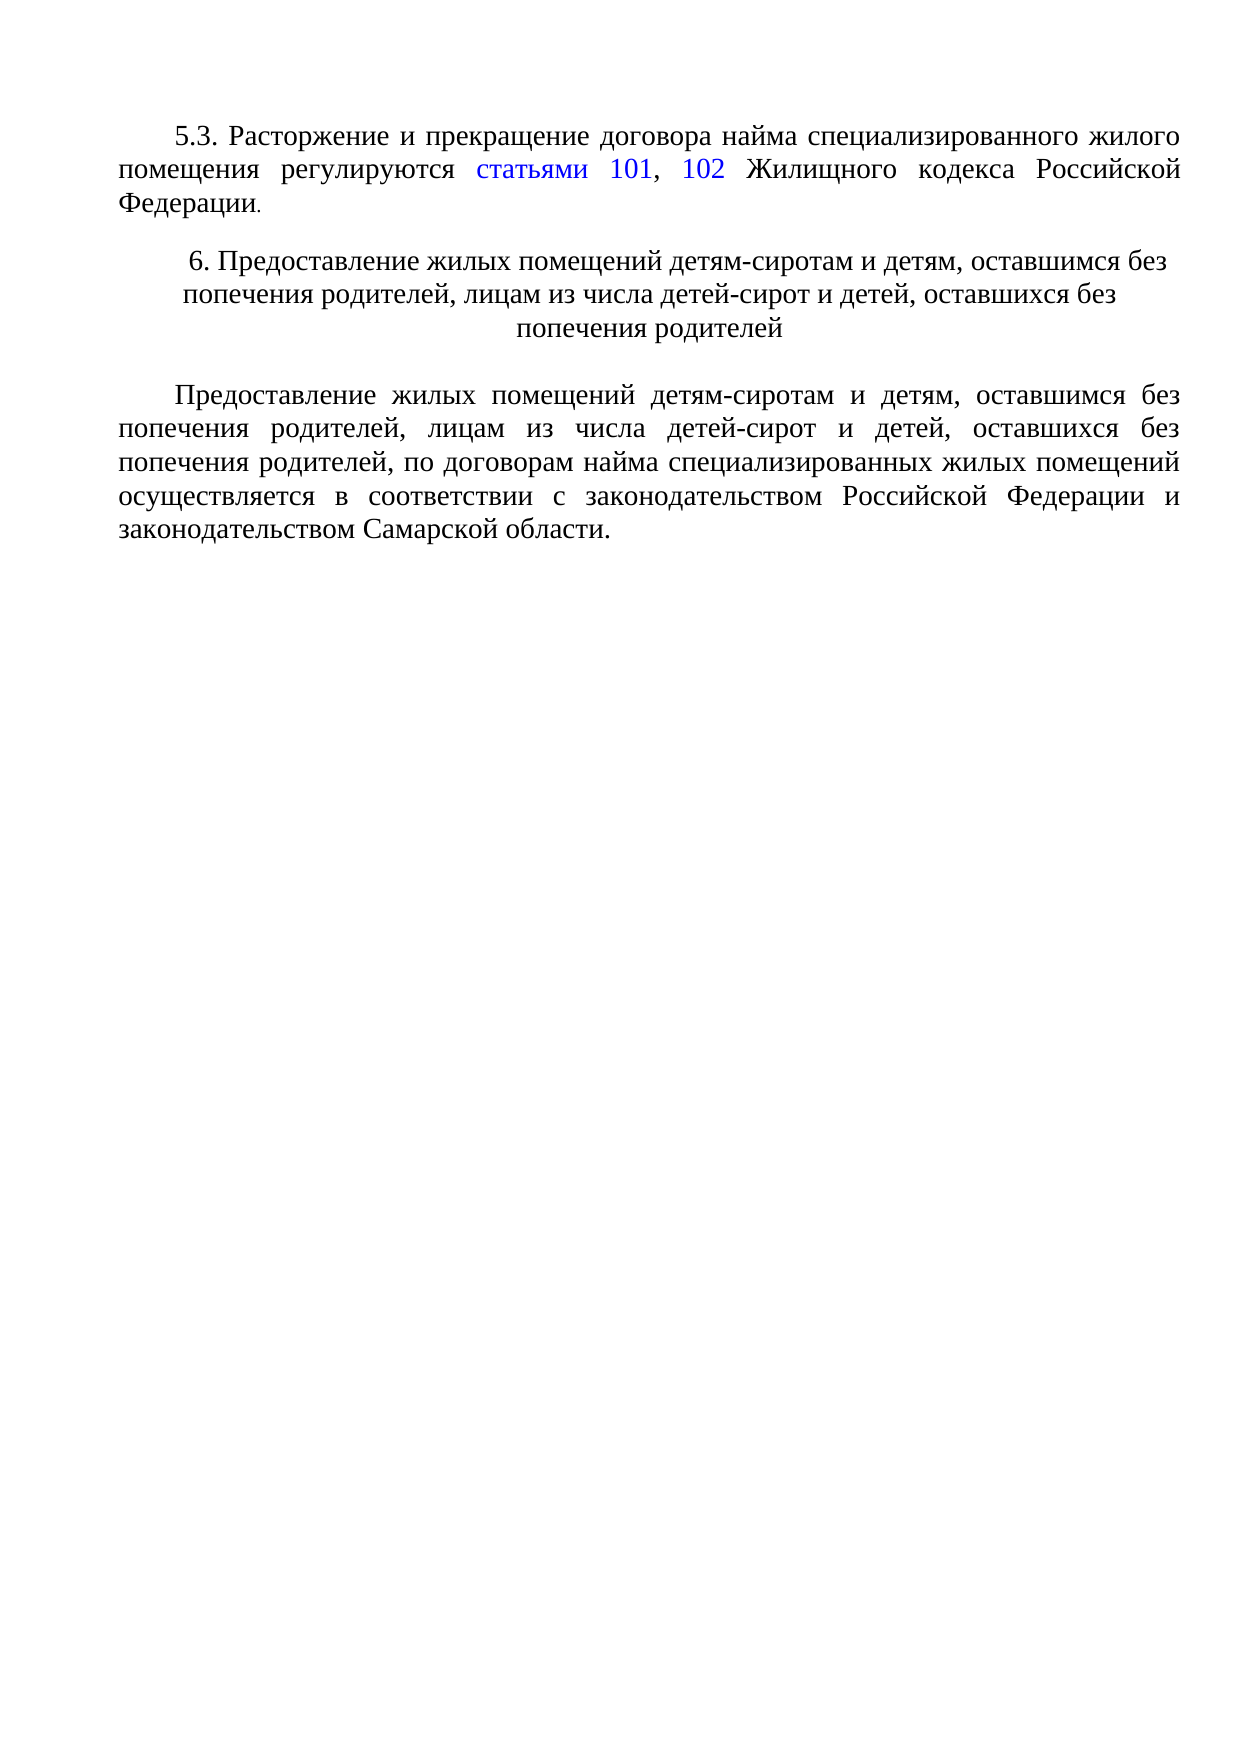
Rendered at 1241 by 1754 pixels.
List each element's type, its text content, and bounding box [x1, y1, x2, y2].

text 6. Предоставление жилых помещений детям-сиротам и детям, оставшимся без попечения родителей, лицам из числа детей-сирот и детей, оставшихся без попечения родителей [118, 243, 1181, 343]
text Предоставление жилых помещений детям-сиротам и детям, оставшимся без попечения родителей, лицам из числа детей-сирот и детей, оставшихся без попечения родителей, по договорам найма специализированных жилых помещений осуществляется в соответствии с законодательством Российской Федерации и законодательством Самарской области. [118, 377, 1181, 545]
text 5.3. Расторжение и прекращение договора найма специализированного жилого помещения регулируются статьями 101, 102 Жилищного кодекса Российской Федерации. [118, 118, 1181, 219]
